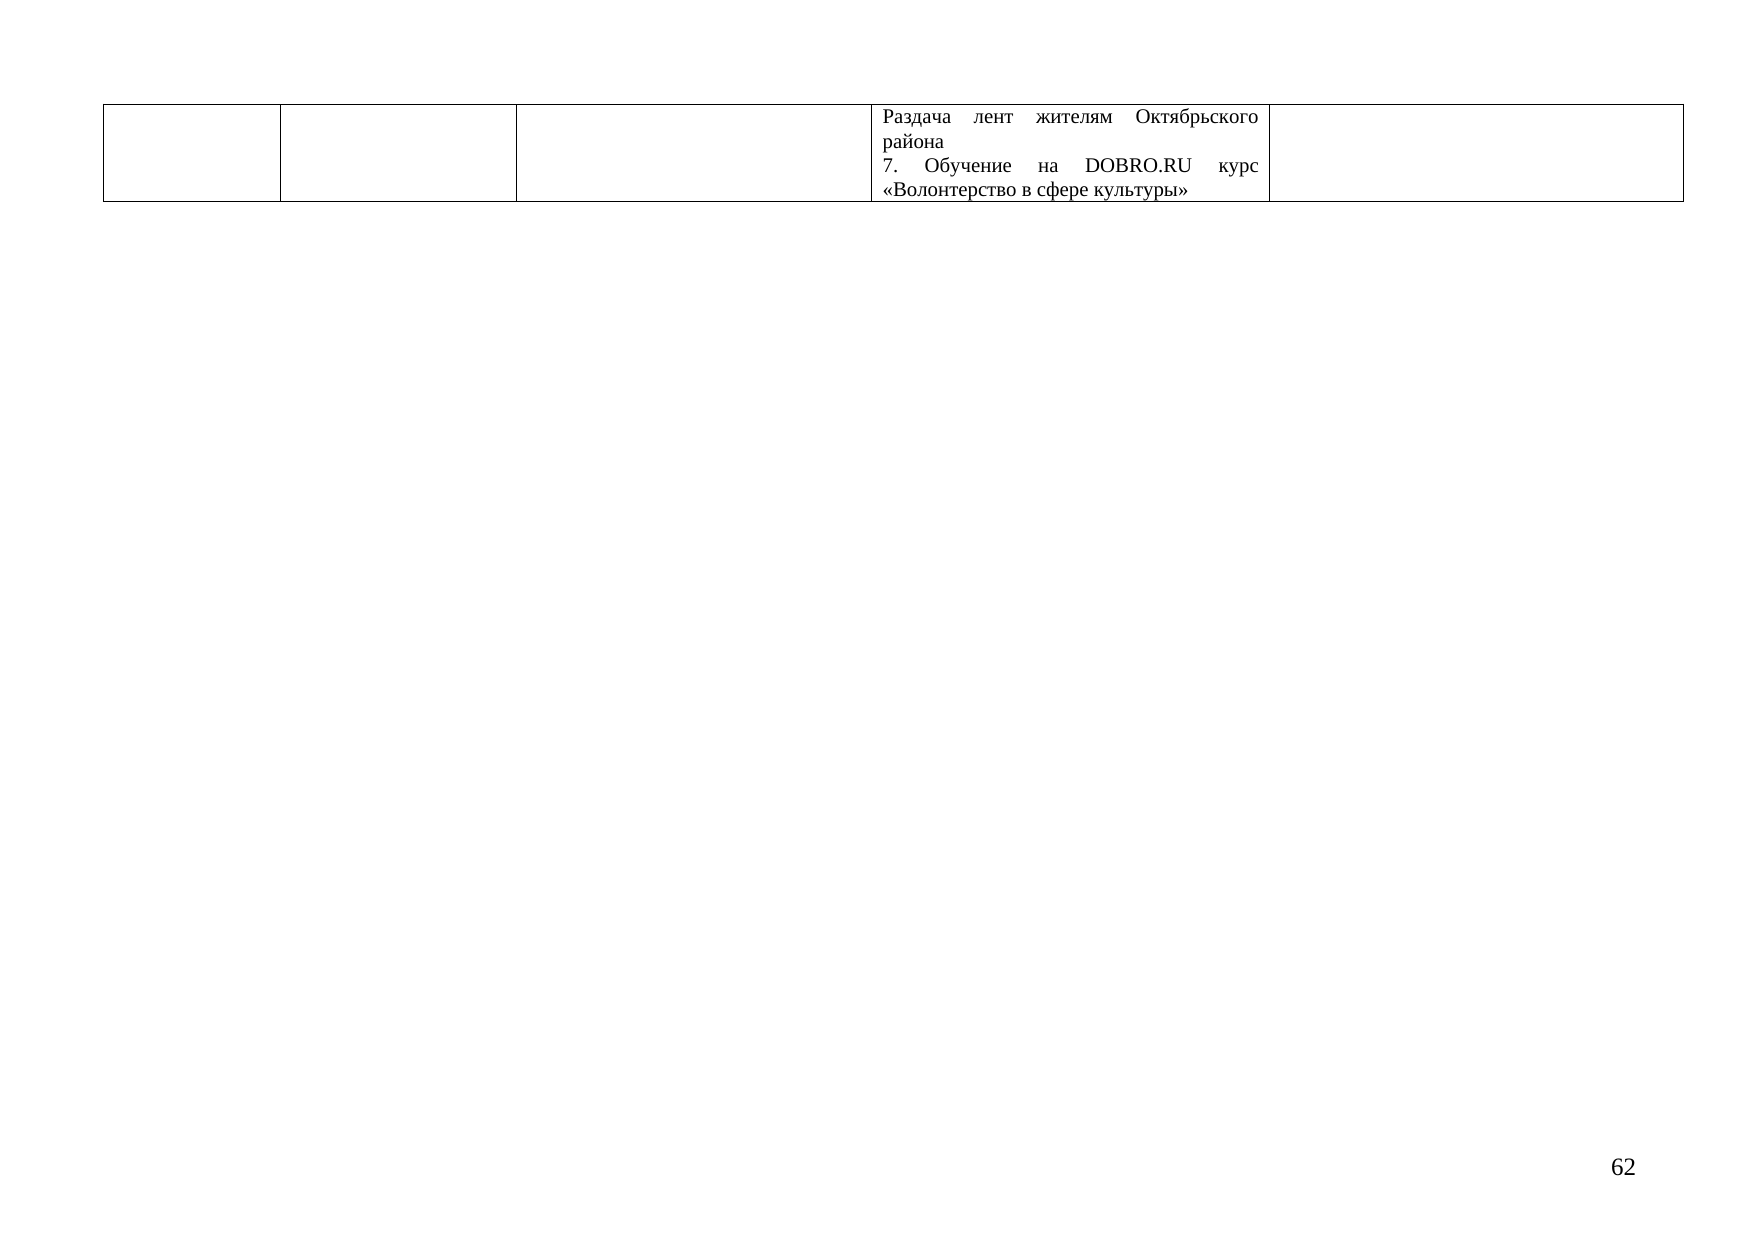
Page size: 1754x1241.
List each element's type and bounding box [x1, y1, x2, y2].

table_cell [1270, 105, 1683, 201]
table_cell [281, 105, 516, 201]
table_cell [517, 105, 871, 201]
table_cell [104, 105, 280, 201]
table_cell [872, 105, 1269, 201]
